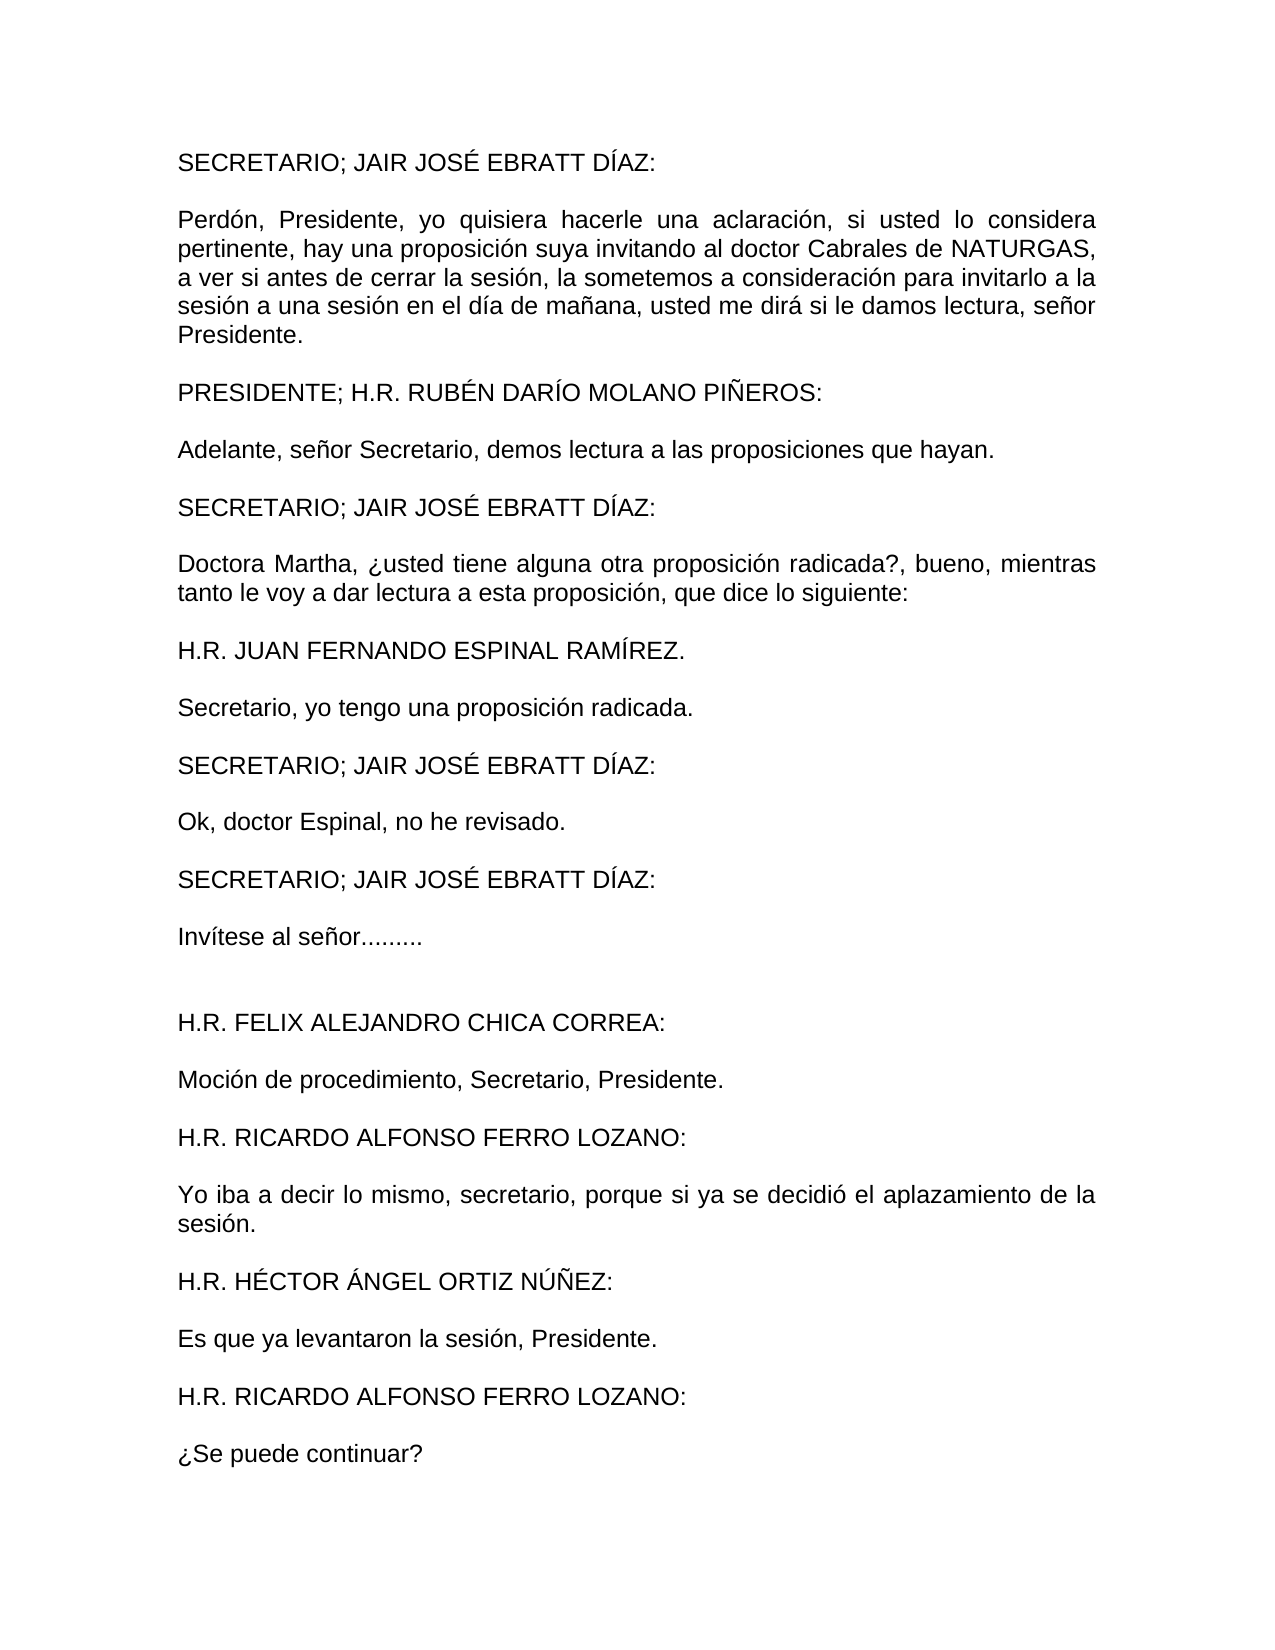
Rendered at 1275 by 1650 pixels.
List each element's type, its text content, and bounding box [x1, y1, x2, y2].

text SECRETARIO; JAIR JOSÉ EBRATT DÍAZ: [177, 493, 1098, 521]
text PRESIDENTE; H.R. RUBÉN DARÍO MOLANO PIÑEROS: [177, 378, 1098, 406]
text Perdón, Presidente, yo quisiera hacerle una aclaración, si usted lo considera pertinente, hay una proposición suya invitando al doctor Cabrales de NATURGAS, a ver si antes de cerrar la sesión, la sometemos a consideración para invitarlo a la sesión a una sesión en el día de mañana, usted me dirá si le damos lectura, señor Presidente. [177, 205, 1098, 349]
text H.R. RICARDO ALFONSO FERRO LOZANO: [177, 1382, 1098, 1410]
text SECRETARIO; JAIR JOSÉ EBRATT DÍAZ: [177, 751, 1098, 779]
text H.R. HÉCTOR ÁNGEL ORTIZ NÚÑEZ: [177, 1267, 1098, 1295]
text Yo iba a decir lo mismo, secretario, porque si ya se decidió el aplazamiento de la sesión. [177, 1180, 1098, 1238]
text SECRETARIO; JAIR JOSÉ EBRATT DÍAZ: [177, 865, 1098, 894]
text H.R. FELIX ALEJANDRO CHICA CORREA: [177, 1008, 1098, 1037]
text Moción de procedimiento, Secretario, Presidente. [177, 1065, 1098, 1094]
text Es que ya levantaron la sesión, Presidente. [177, 1324, 1098, 1353]
text H.R. RICARDO ALFONSO FERRO LOZANO: [177, 1123, 1098, 1152]
text Invítese al señor......... [177, 922, 1098, 950]
text SECRETARIO; JAIR JOSÉ EBRATT DÍAZ: [177, 148, 1098, 176]
text ¿Se puede continuar? [177, 1439, 1098, 1468]
text Secretario, yo tengo una proposición radicada. [177, 693, 1098, 722]
text H.R. JUAN FERNANDO ESPINAL RAMÍREZ. [177, 636, 1098, 664]
text Doctora Martha, ¿usted tiene alguna otra proposición radicada?, bueno, mientras tanto le voy a dar lectura a esta proposición, que dice lo siguiente: [177, 549, 1098, 607]
text Ok, doctor Espinal, no he revisado. [177, 807, 1098, 836]
text Adelante, señor Secretario, demos lectura a las proposiciones que hayan. [177, 435, 1098, 464]
